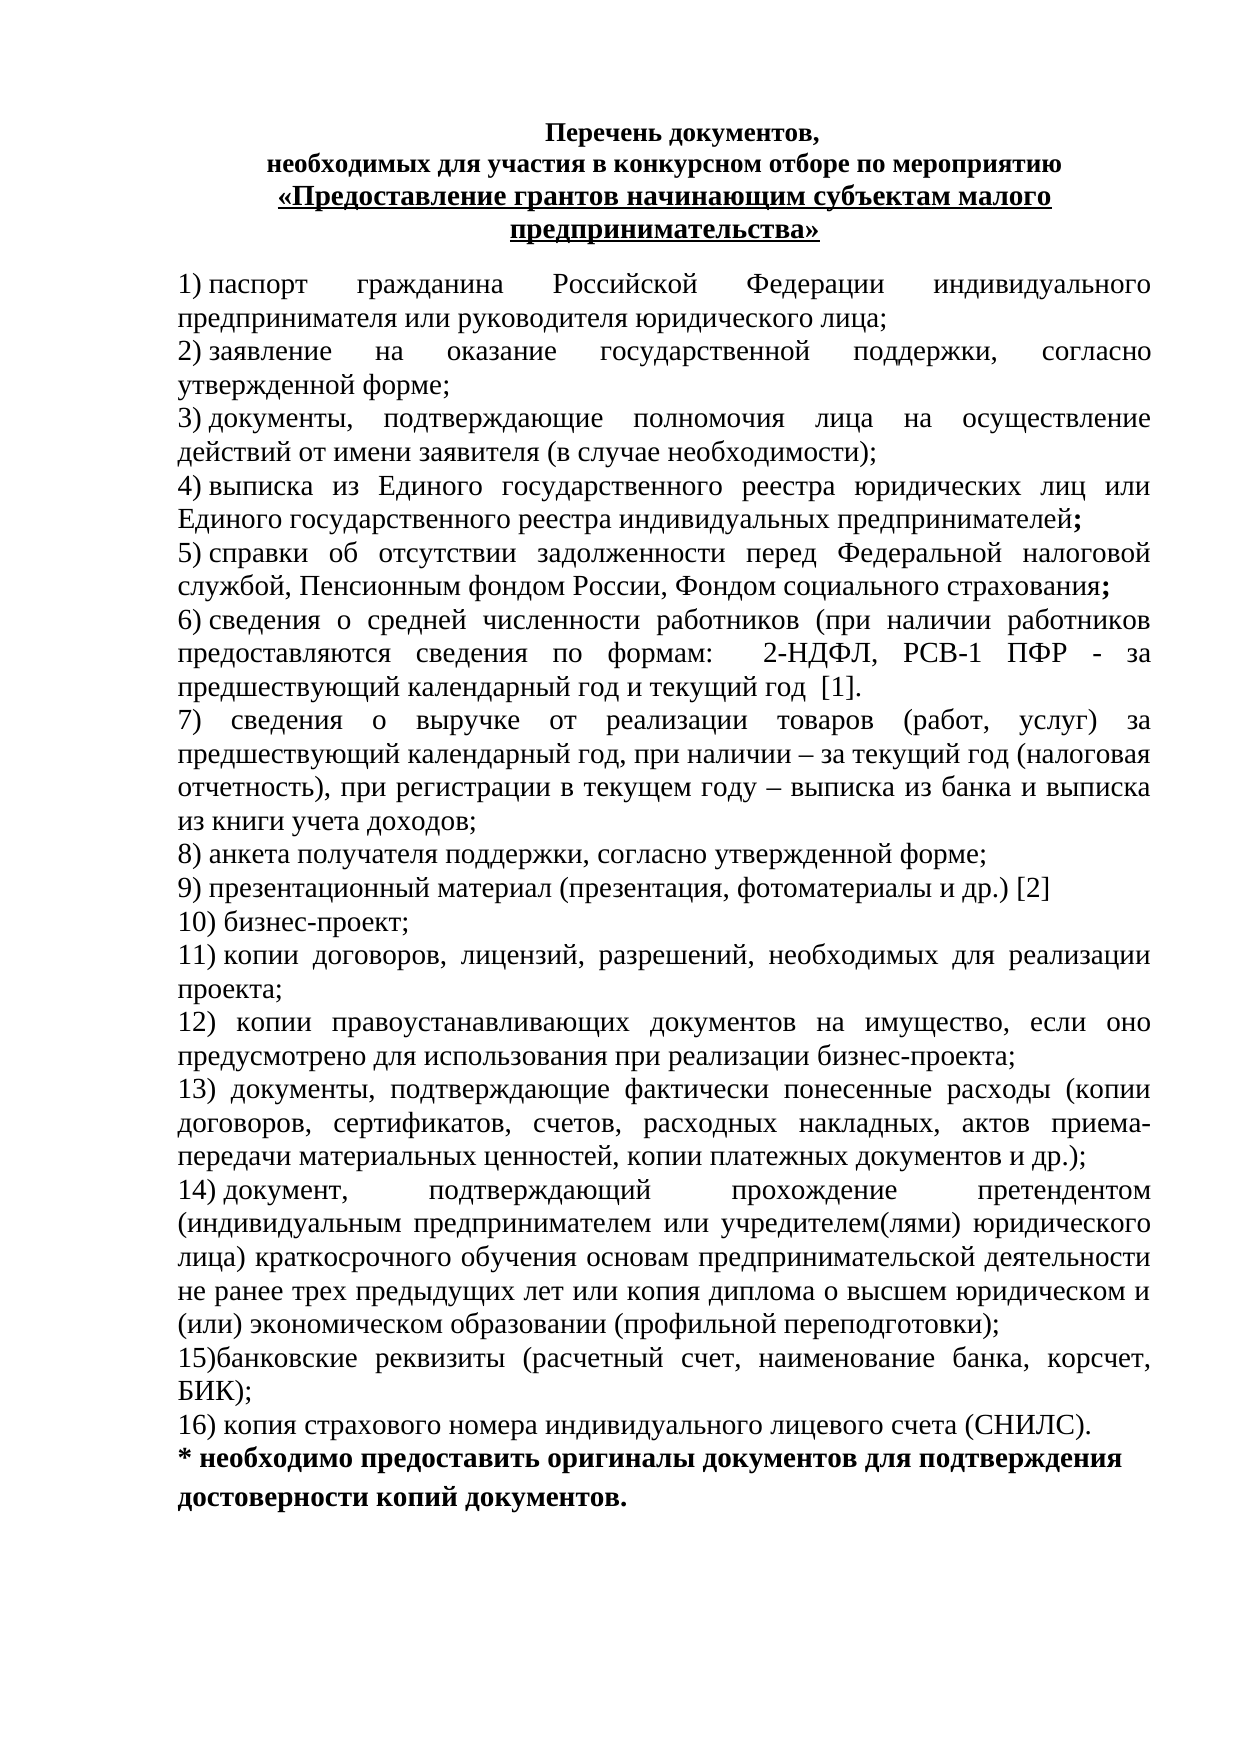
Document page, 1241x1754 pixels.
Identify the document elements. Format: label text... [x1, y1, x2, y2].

text 16) копия страхового номера индивидуального лицевого счета (СНИЛС). [177, 1407, 1152, 1440]
text 3) документы, подтверждающие полномочия лица на осуществление действий от имени заявителя (в случае необходимости); [177, 401, 1152, 468]
text 5) справки об отсутствии задолженности перед Федеральной налоговой службой, Пенсионным фондом России, Фондом социального страхования; [177, 535, 1152, 602]
text Перечень документов, [215, 118, 1149, 147]
text 10) бизнес-проект; [177, 904, 1152, 937]
text * необходимо предоставить оригиналы документов для подтверждения достоверности копий документов. [177, 1440, 1152, 1512]
text 2) заявление на оказание государственной поддержки, согласно утвержденной форме; [177, 333, 1152, 401]
text 9) презентационный материал (презентация, фотоматериалы и др.) [2] [177, 870, 1152, 904]
text 1) паспорт гражданина Российской Федерации индивидуального предпринимателя или руководителя юридического лица; [177, 266, 1152, 333]
text 12) копии правоустанавливающих документов на имущество, если оно предусмотрено для использования при реализации бизнес-проекта; [177, 1004, 1152, 1071]
text 8) анкета получателя поддержки, согласно утвержденной форме; [177, 837, 1152, 870]
text «Предоставление грантов начинающим субъектам малого предпринимательства» [177, 178, 1152, 245]
text 4) выписка из Единого государственного реестра юридических лиц или Единого государственного реестра индивидуальных предпринимателей; [177, 468, 1152, 535]
text 6) сведения о средней численности работников (при наличии работников предоставляются сведения по формам: 2-НДФЛ, РСВ-1 ПФР - за предшествующий календарный год и текущий год [1]. [177, 602, 1152, 702]
text 15)банковские реквизиты (расчетный счет, наименование банка, корсчет, БИК); [177, 1340, 1152, 1407]
text 7) сведения о выручке от реализации товаров (работ, услуг) за предшествующий календарный год, при наличии – за текущий год (налоговая отчетность), при регистрации в текущем году – выписка из банка и выписка из книги учета доходов; [177, 702, 1152, 837]
text необходимых для участия в конкурсном отборе по мероприятию [177, 147, 1152, 178]
text 14) документ, подтверждающий прохождение претендентом (индивидуальным предпринимателем или учредителем(лями) юридического лица) краткосрочного обучения основам предпринимательской деятельности не ранее трех предыдущих лет или копия диплома о высшем юридическом и (или) экономическом образовании (профильной переподготовки); [177, 1172, 1152, 1340]
text 11) копии договоров, лицензий, разрешений, необходимых для реализации проекта; [177, 937, 1152, 1004]
text 13) документы, подтверждающие фактически понесенные расходы (копии договоров, сертификатов, счетов, расходных накладных, актов приема-передачи материальных ценностей, копии платежных документов и др.); [177, 1071, 1152, 1172]
